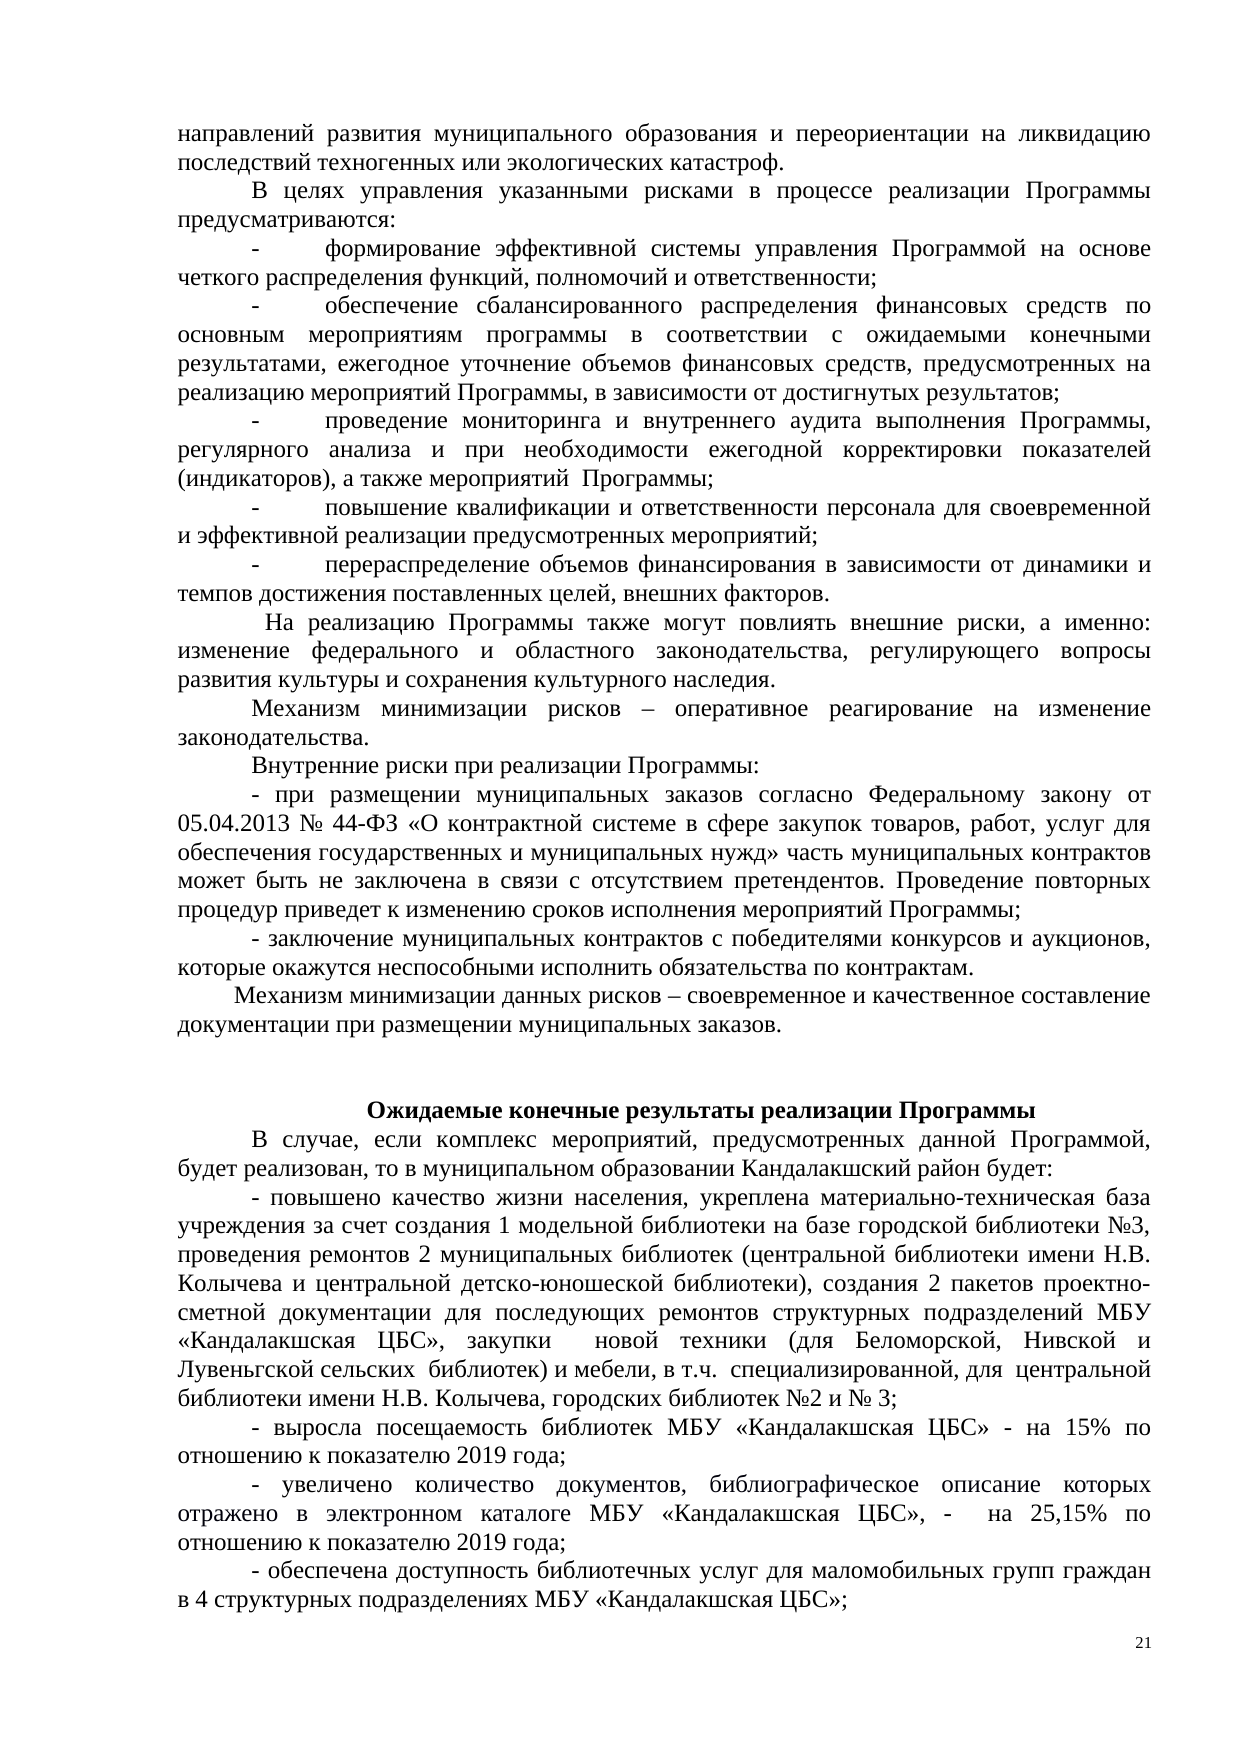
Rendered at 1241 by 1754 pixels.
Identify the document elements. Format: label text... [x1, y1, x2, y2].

text - при размещении муниципальных заказов согласно Федеральному закону от 05.04.2013 № 44-ФЗ «О контрактной системе в сфере закупок товаров, работ, услуг для обеспечения государственных и муниципальных нужд» часть муниципальных контрактов может быть не заключена в связи с отсутствием претендентов. Проведение повторных процедур приведет к изменению сроков исполнения мероприятий Программы; [177, 779, 1152, 923]
text На реализацию Программы также могут повлиять внешние риски, а именно: изменение федерального и областного законодательства, регулирующего вопросы развития культуры и сохранения культурного наследия. [177, 607, 1152, 693]
text - повышено качество жизни населения, укреплена материально-техническая база учреждения за счет создания 1 модельной библиотеки на базе городской библиотеки №3, проведения ремонтов 2 муниципальных библиотек (центральной библиотеки имени Н.В. Колычева и центральной детско-юношеской библиотеки), создания 2 пакетов проектно-сметной документации для последующих ремонтов структурных подразделений МБУ «Кандалакшская ЦБС», закупки новой техники (для Беломорской, Нивской и Лувеньгской сельских библиотек) и мебели, в т.ч. специализированной, для центральной библиотеки имени Н.В. Колычева, городских библиотек №2 и № 3; [177, 1182, 1152, 1412]
list обеспечение сбалансированного распределения финансовых средств по основным мероприятиям программы в соответствии с ожидаемыми конечными результатами, ежегодное уточнение объемов финансовых средств, предусмотренных на реализацию мероприятий Программы, в зависимости от достигнутых результатов; [177, 291, 1152, 406]
text Механизм минимизации рисков – оперативное реагирование на изменение законодательства. [177, 693, 1152, 751]
text Ожидаемые конечные результаты реализации Программы [177, 1096, 1152, 1124]
list проведение мониторинга и внутреннего аудита выполнения Программы, регулярного анализа и при необходимости ежегодной корректировки показателей (индикаторов), а также мероприятий Программы; [177, 406, 1152, 492]
list перераспределение объемов финансирования в зависимости от динамики и темпов достижения поставленных целей, внешних факторов. [177, 549, 1152, 607]
list повышение квалификации и ответственности персонала для своевременной и эффективной реализации предусмотренных мероприятий; [177, 492, 1152, 549]
text Механизм минимизации данных рисков – своевременное и качественное составление документации при размещении муниципальных заказов. [177, 981, 1152, 1038]
text Внутренние риски при реализации Программы: [177, 751, 1152, 779]
text - увеличено количество документов, библиографическое описание которых отражено в электронном каталоге МБУ «Кандалакшская ЦБС», - на 25,15% по отношению к показателю 2019 года; [177, 1469, 1152, 1556]
text - обеспечена доступность библиотечных услуг для маломобильных групп граждан в 4 структурных подразделениях МБУ «Кандалакшская ЦБС»; [177, 1556, 1152, 1613]
list формирование эффективной системы управления Программой на основе четкого распределения функций, полномочий и ответственности; [177, 233, 1152, 291]
text - выросла посещаемость библиотек МБУ «Кандалакшская ЦБС» - на 15% по отношению к показателю 2019 года; [177, 1412, 1152, 1469]
text В случае, если комплекс мероприятий, предусмотренных данной Программой, будет реализован, то в муниципальном образовании Кандалакшский район будет: [177, 1124, 1152, 1182]
text В целях управления указанными рисками в процессе реализации Программы предусматриваются: [177, 176, 1152, 233]
text - заключение муниципальных контрактов с победителями конкурсов и аукционов, которые окажутся неспособными исполнить обязательства по контрактам. [177, 923, 1152, 981]
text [177, 118, 1152, 176]
